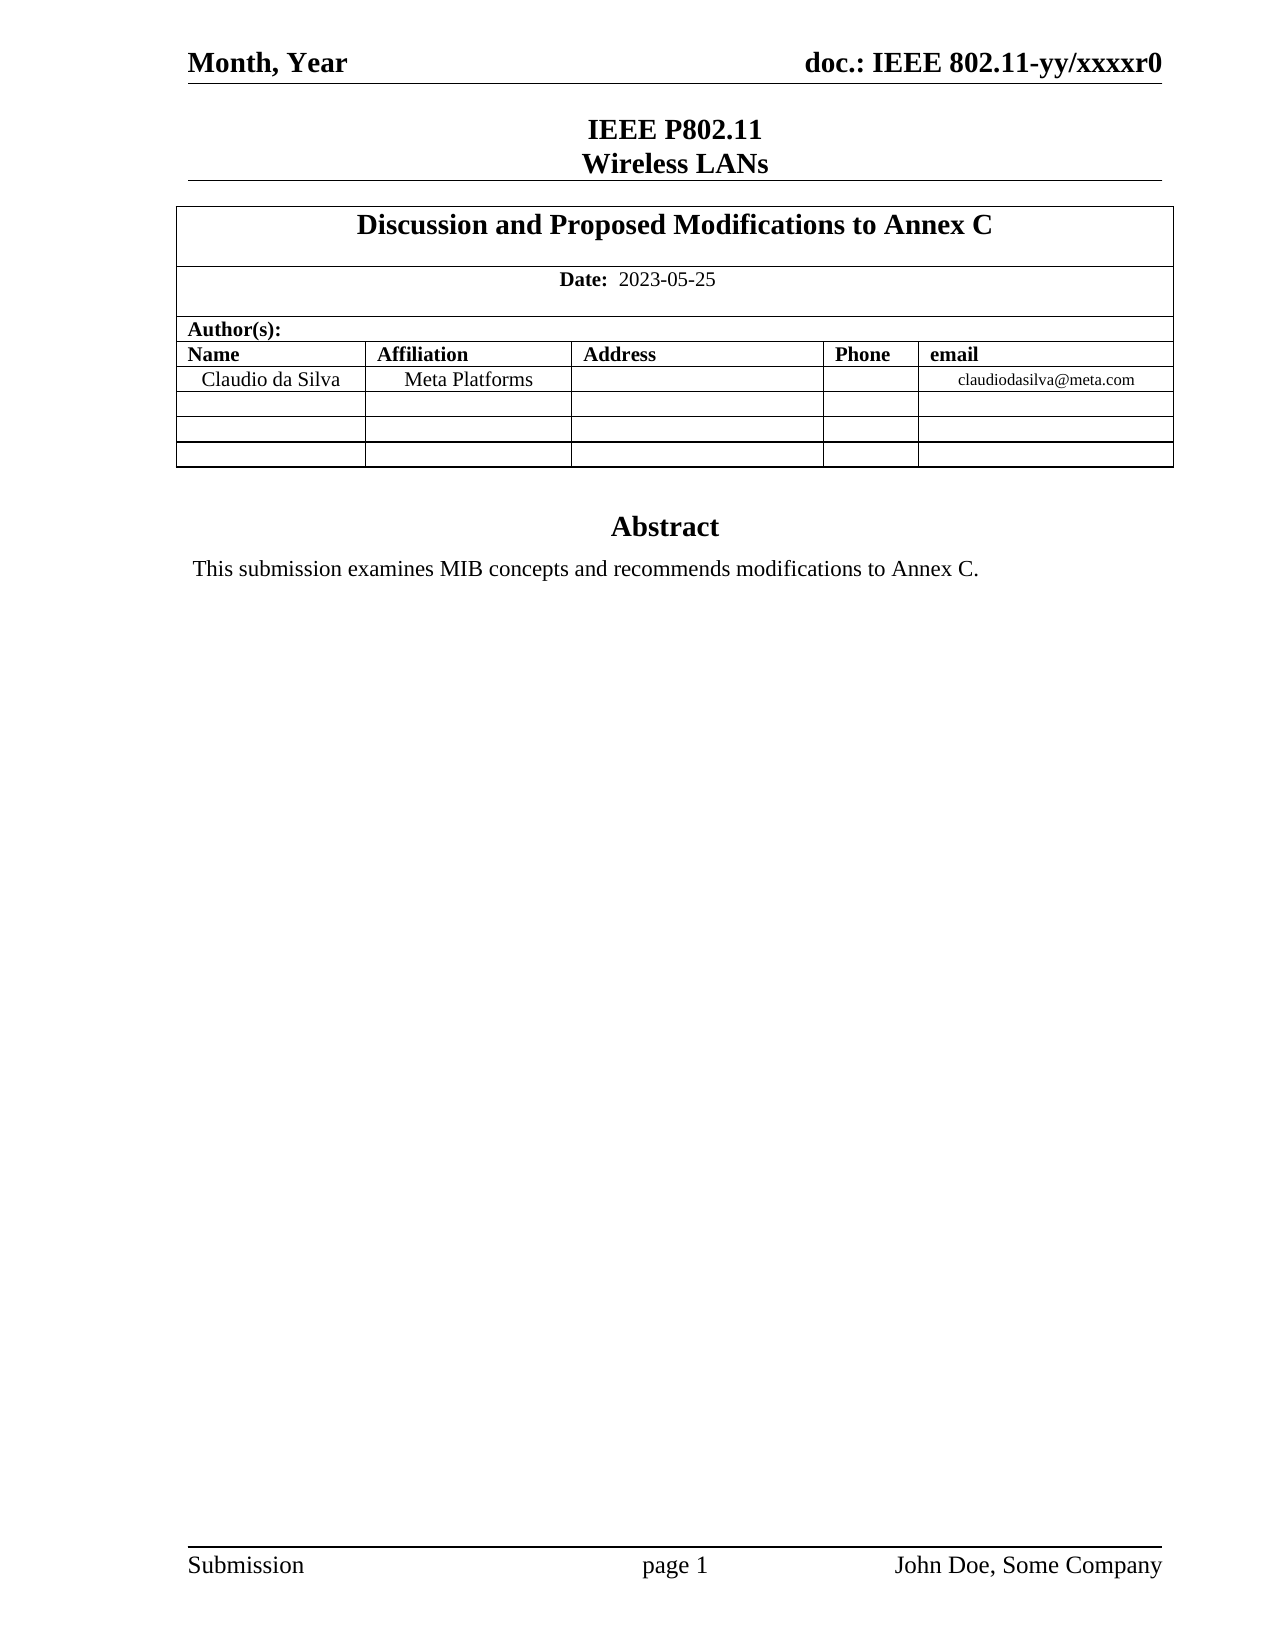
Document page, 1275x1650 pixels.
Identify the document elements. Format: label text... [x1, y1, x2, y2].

table_cell [177, 392, 365, 416]
table_cell [919, 392, 1173, 416]
table_header Discussion and Proposed Modifications to Annex C [177, 207, 1173, 266]
table_cell [824, 417, 918, 441]
table_cell email [919, 342, 1173, 366]
table_cell [824, 443, 918, 466]
table_cell [366, 443, 571, 466]
table_cell [919, 443, 1173, 466]
table_cell Meta Platforms [366, 367, 571, 391]
table_cell Author(s): [177, 317, 1173, 341]
table_cell [572, 443, 823, 466]
text IEEE P802.11 Wireless LANs [187, 112, 1162, 181]
table_cell [177, 443, 365, 466]
table_cell [824, 367, 918, 391]
table_cell Name [177, 342, 365, 366]
table_cell [919, 417, 1173, 441]
table_cell [177, 417, 365, 441]
table_cell [824, 392, 918, 416]
table_cell claudiodasilva@meta.com [919, 367, 1173, 391]
table_cell [572, 417, 823, 441]
table_cell [572, 392, 823, 416]
table_cell Date: 2023-05-25 [177, 267, 1173, 316]
table_cell [366, 392, 571, 416]
table_cell [572, 367, 823, 391]
table_cell [366, 417, 571, 441]
table_cell Affiliation [366, 342, 571, 366]
table_cell Phone [824, 342, 918, 366]
table_cell Claudio da Silva [177, 367, 365, 391]
table_cell Address [572, 342, 823, 366]
